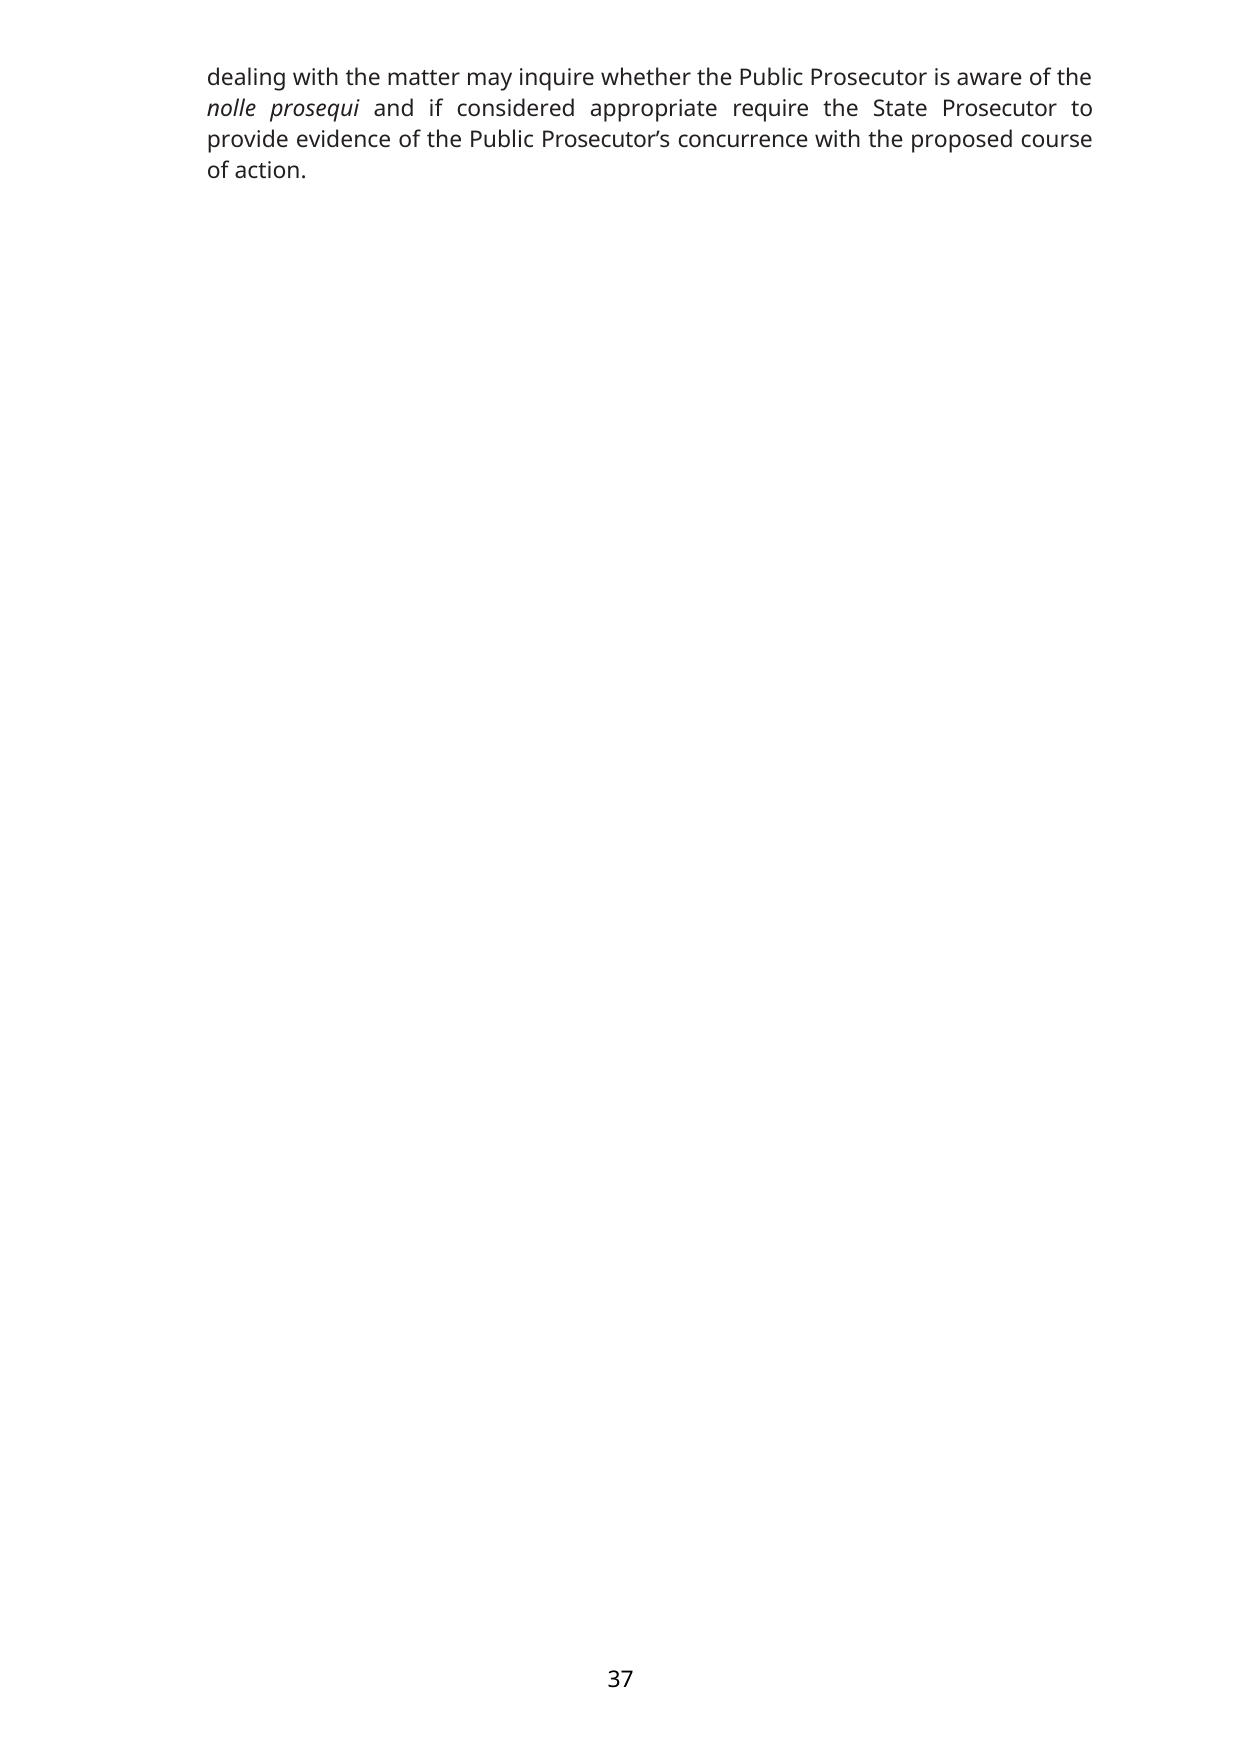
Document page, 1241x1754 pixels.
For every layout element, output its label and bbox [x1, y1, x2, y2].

list [148, 60, 1093, 185]
